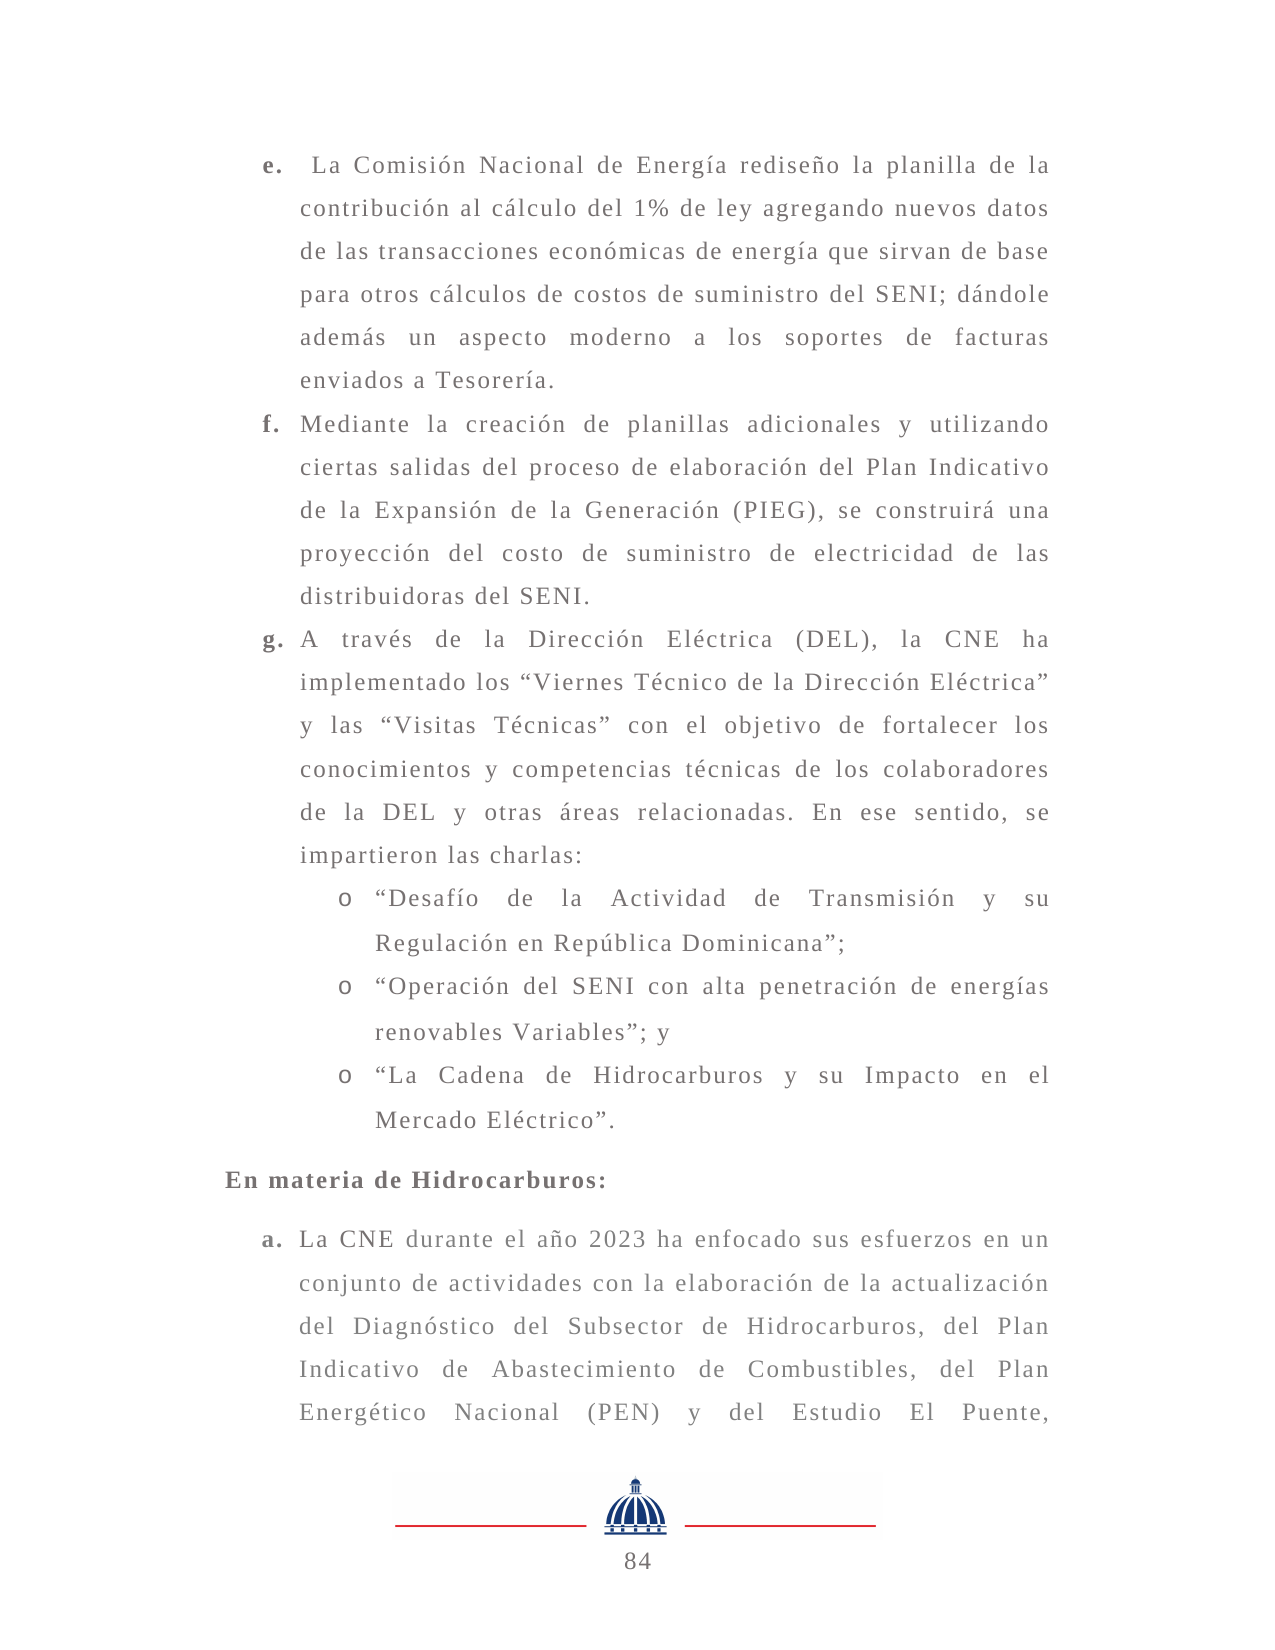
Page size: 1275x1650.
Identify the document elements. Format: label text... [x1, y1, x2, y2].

list “Desafío de la Actividad de Transmisión y su Regulación en República Dominicana”; [337, 883, 1050, 957]
list La Comisión Nacional de Energía rediseño la planilla de la contribución al cálculo del 1% de ley agregando nuevos datos de las transacciones económicas de energía que sirvan de base para otros cálculos de costos de suministro del SENI; dándole además un aspecto moderno a los soportes de facturas enviados a Tesorería. [262, 150, 1050, 394]
list “La Cadena de Hidrocarburos y su Impacto en el Mercado Eléctrico”. [337, 1060, 1050, 1134]
picture [391, 1472, 884, 1540]
text En materia de Hidrocarburos: [225, 1165, 1050, 1193]
list Mediante la creación de planillas adicionales y utilizando ciertas salidas del proceso de elaboración del Plan Indicativo de la Expansión de la Generación (PIEG), se construirá una proyección del costo de suministro de electricidad de las distribuidoras del SENI. [262, 409, 1050, 610]
list “Operación del SENI con alta penetración de energías renovables Variables”; y [337, 971, 1050, 1045]
list A través de la Dirección Eléctrica (DEL), la CNE ha implementado los “Viernes Técnico de la Dirección Eléctrica” y las “Visitas Técnicas” con el objetivo de fortalecer los conocimientos y competencias técnicas de los colaboradores de la DEL y otras áreas relacionadas. En ese sentido, se impartieron las charlas: [262, 624, 1050, 869]
